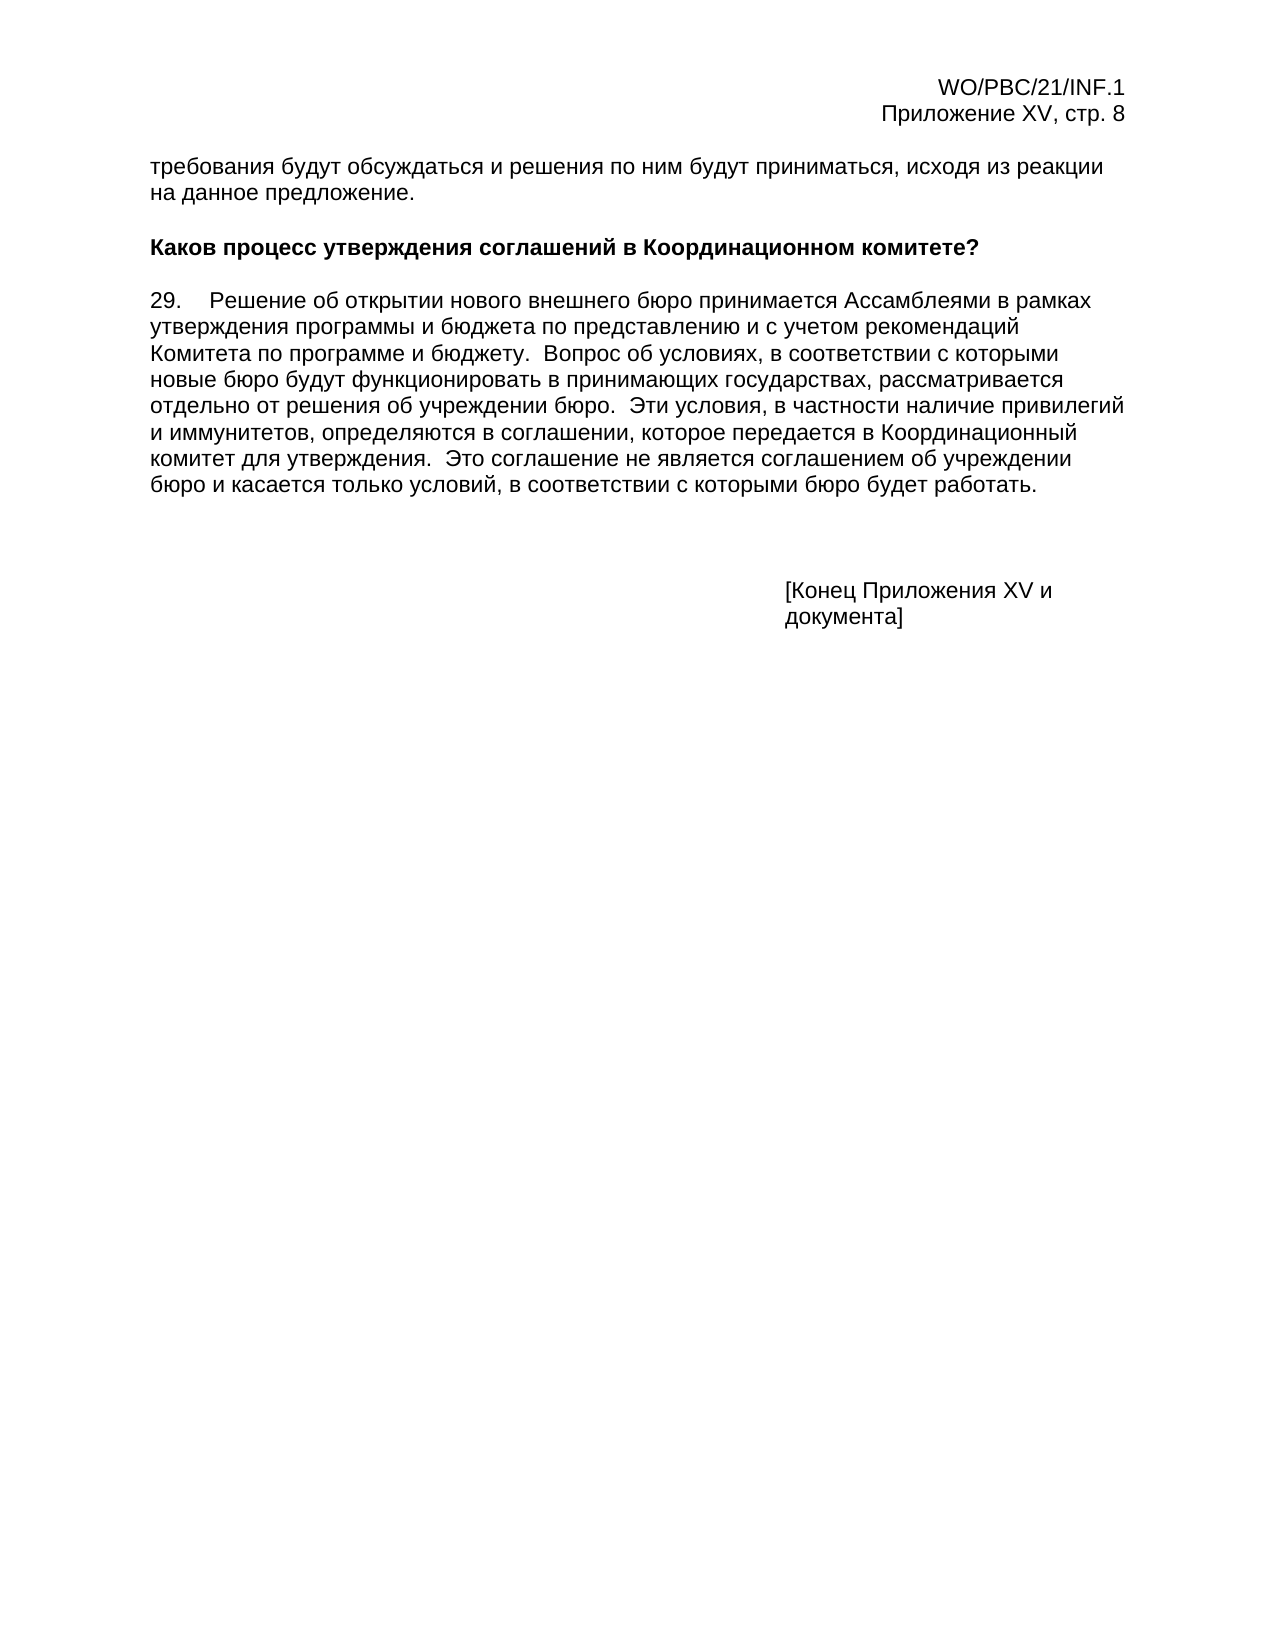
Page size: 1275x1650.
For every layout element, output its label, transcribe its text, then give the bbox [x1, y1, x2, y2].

text [Конец Приложения XV и документа] [785, 577, 1125, 629]
text Каков процесс утверждения соглашений в Координационном комитете? [150, 234, 1125, 261]
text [150, 153, 1125, 206]
text 29. Решение об открытии нового внешнего бюро принимается Ассамблеями в рамках утверждения программы и бюджета по представлению и с учетом рекомендаций Комитета по программе и бюджету. Вопрос об условиях, в соответствии с которыми новые бюро будут функционировать в принимающих государствах, рассматривается отдельно от решения об учреждении бюро. Эти условия, в частности наличие привилегий и иммунитетов, определяются в соглашении, которое передается в Координационный комитет для утверждения. Это соглашение не является соглашением об учреждении бюро и касается только условий, в соответствии с которыми бюро будет работать. [150, 287, 1125, 498]
